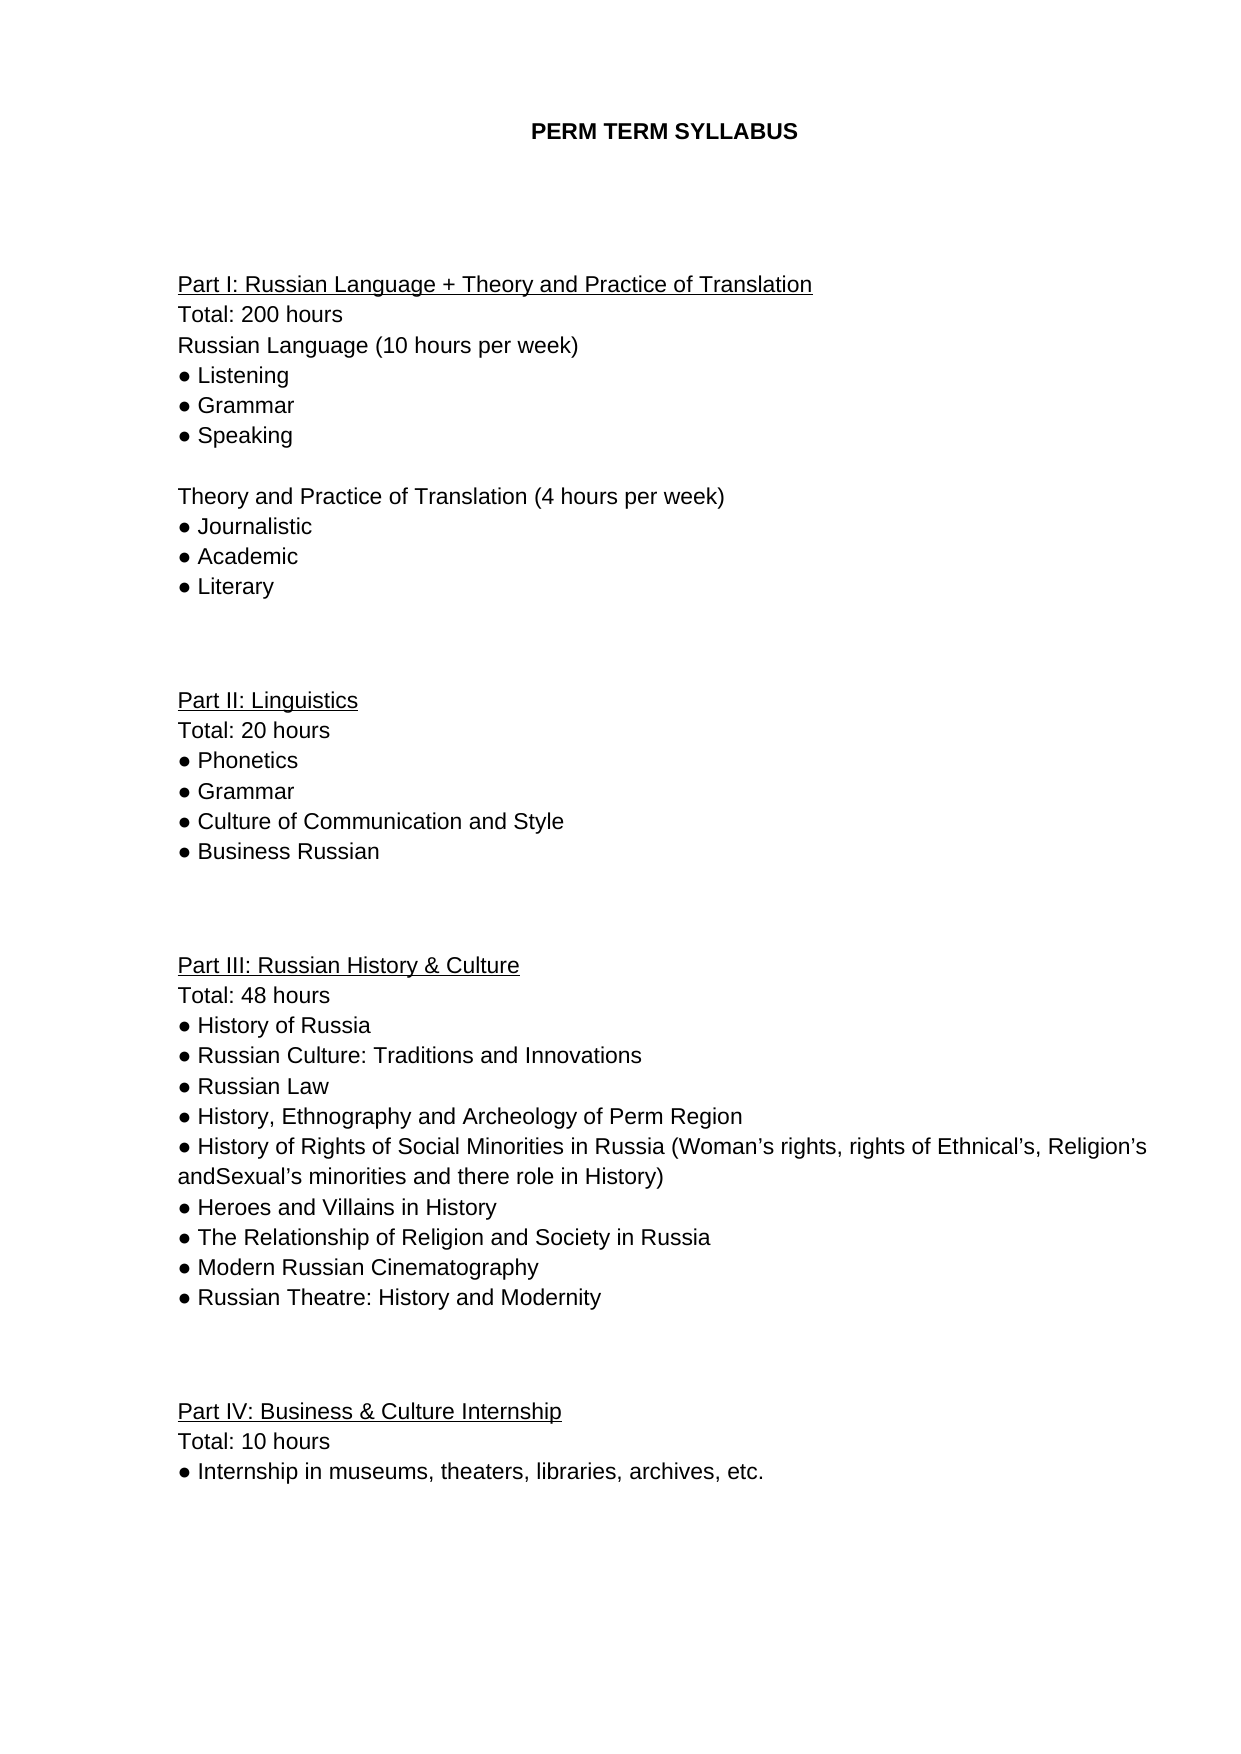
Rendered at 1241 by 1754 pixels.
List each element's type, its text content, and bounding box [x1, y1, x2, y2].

text Part I: Russian Language + Theory and Practice of Translation Total: 200 hours Russian Language (10 hours per week) ● Listening ● Grammar ● Speaking Theory and Practice of Translation (4 hours per week) ● Journalistic ● Academic ● Literary [177, 271, 1152, 632]
text PERM TERM SYLLABUS [177, 118, 1152, 144]
text Part IV: Business & Culture Internship Total: 10 hours ● Internship in museums, theaters, libraries, archives, etc. [177, 1368, 1152, 1485]
text Part II: Linguistics Total: 20 hours ● Phonetics ● Grammar ● Culture of Communication and Style ● Business Russian [177, 657, 1152, 897]
text Part III: Russian History & Culture Total: 48 hours ● History of Russia ● Russian Culture: Traditions and Innovations ● Russian Law ● History, Ethnography and Archeology of Perm Region ● History of Rights of Social Minorities in Russia (Woman’s rights, rights of Ethnical’s, Religion’s andSexual’s minorities and there role in History) ● Heroes and Villains in History ● The Relationship of Religion and Society in Russia ● Modern Russian Cinematography ● Russian Theatre: History and Modernity [177, 922, 1152, 1343]
